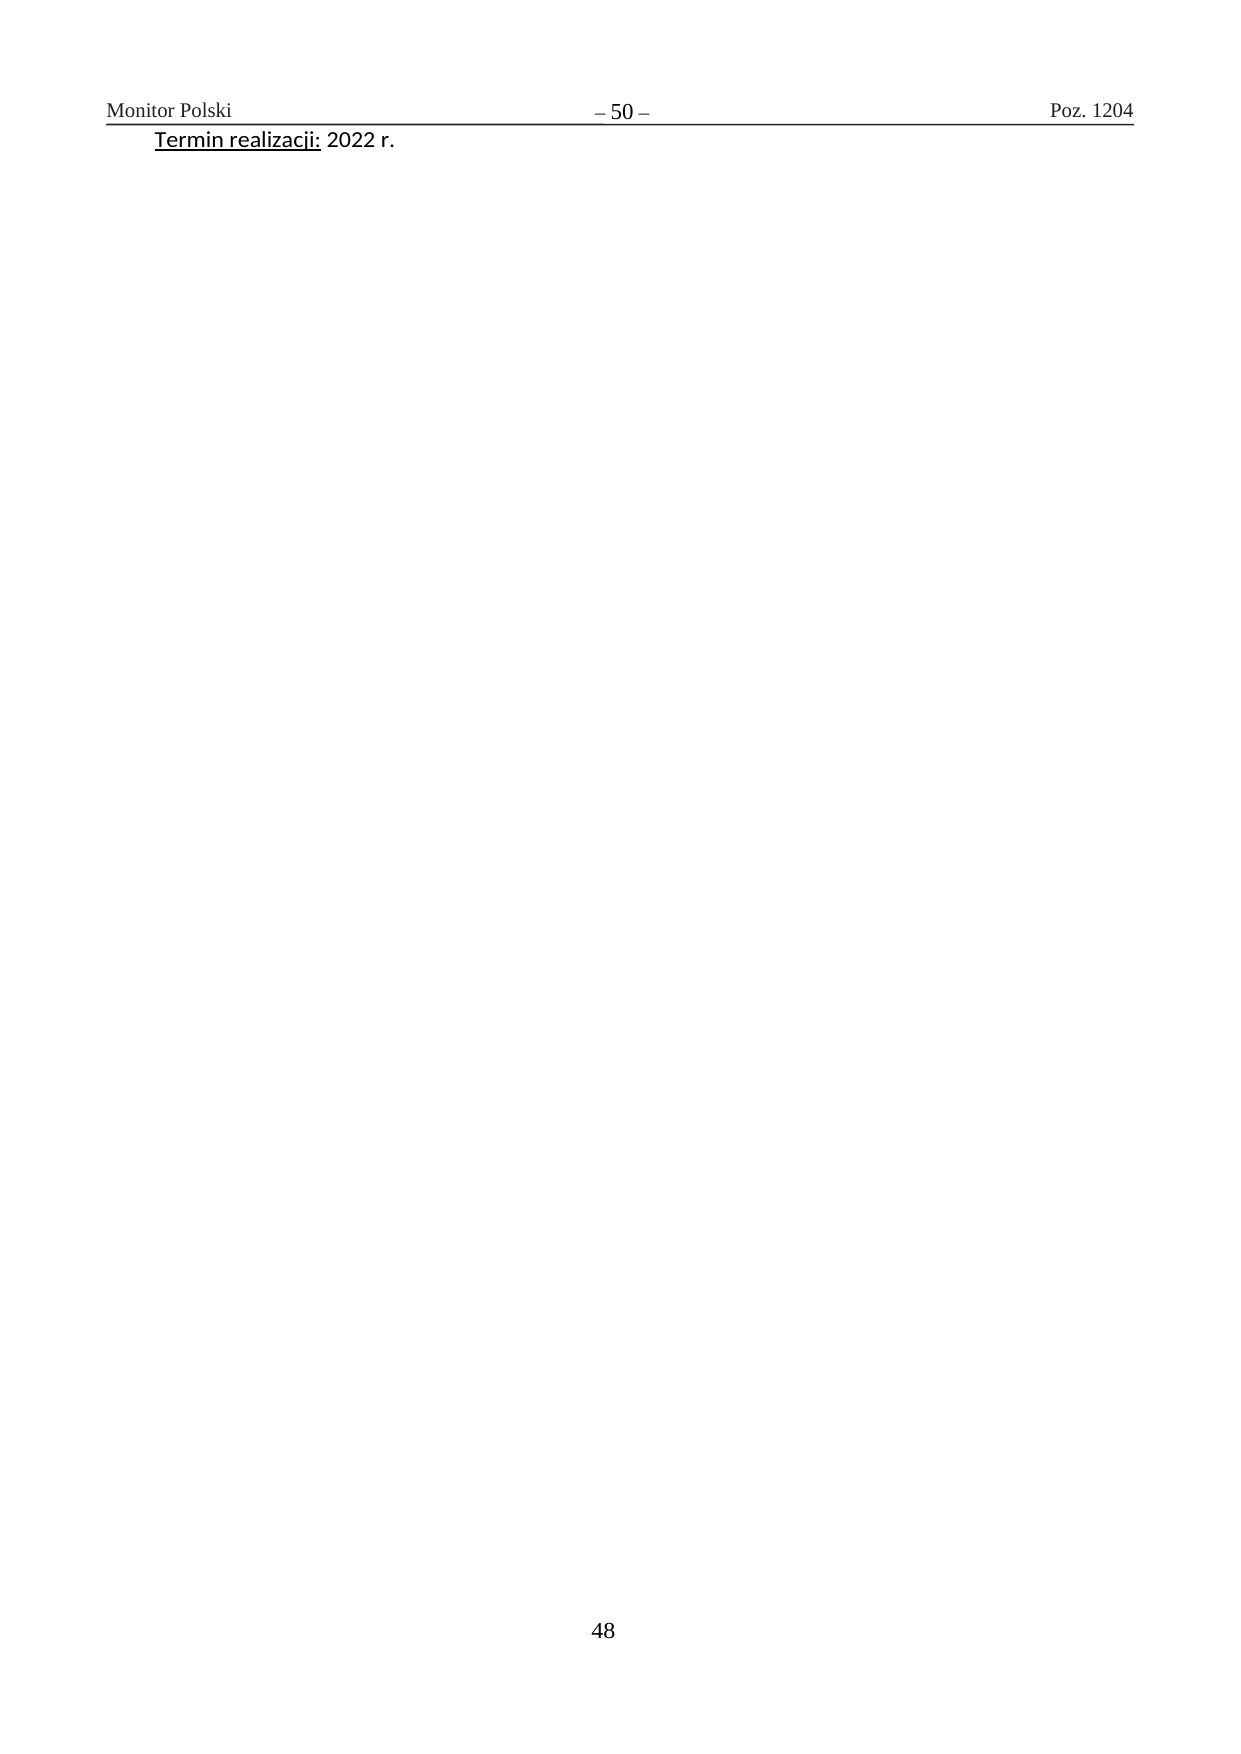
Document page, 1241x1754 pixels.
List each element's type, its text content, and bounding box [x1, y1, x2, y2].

text Termin realizacji: 2022 r. [154, 125, 1144, 153]
